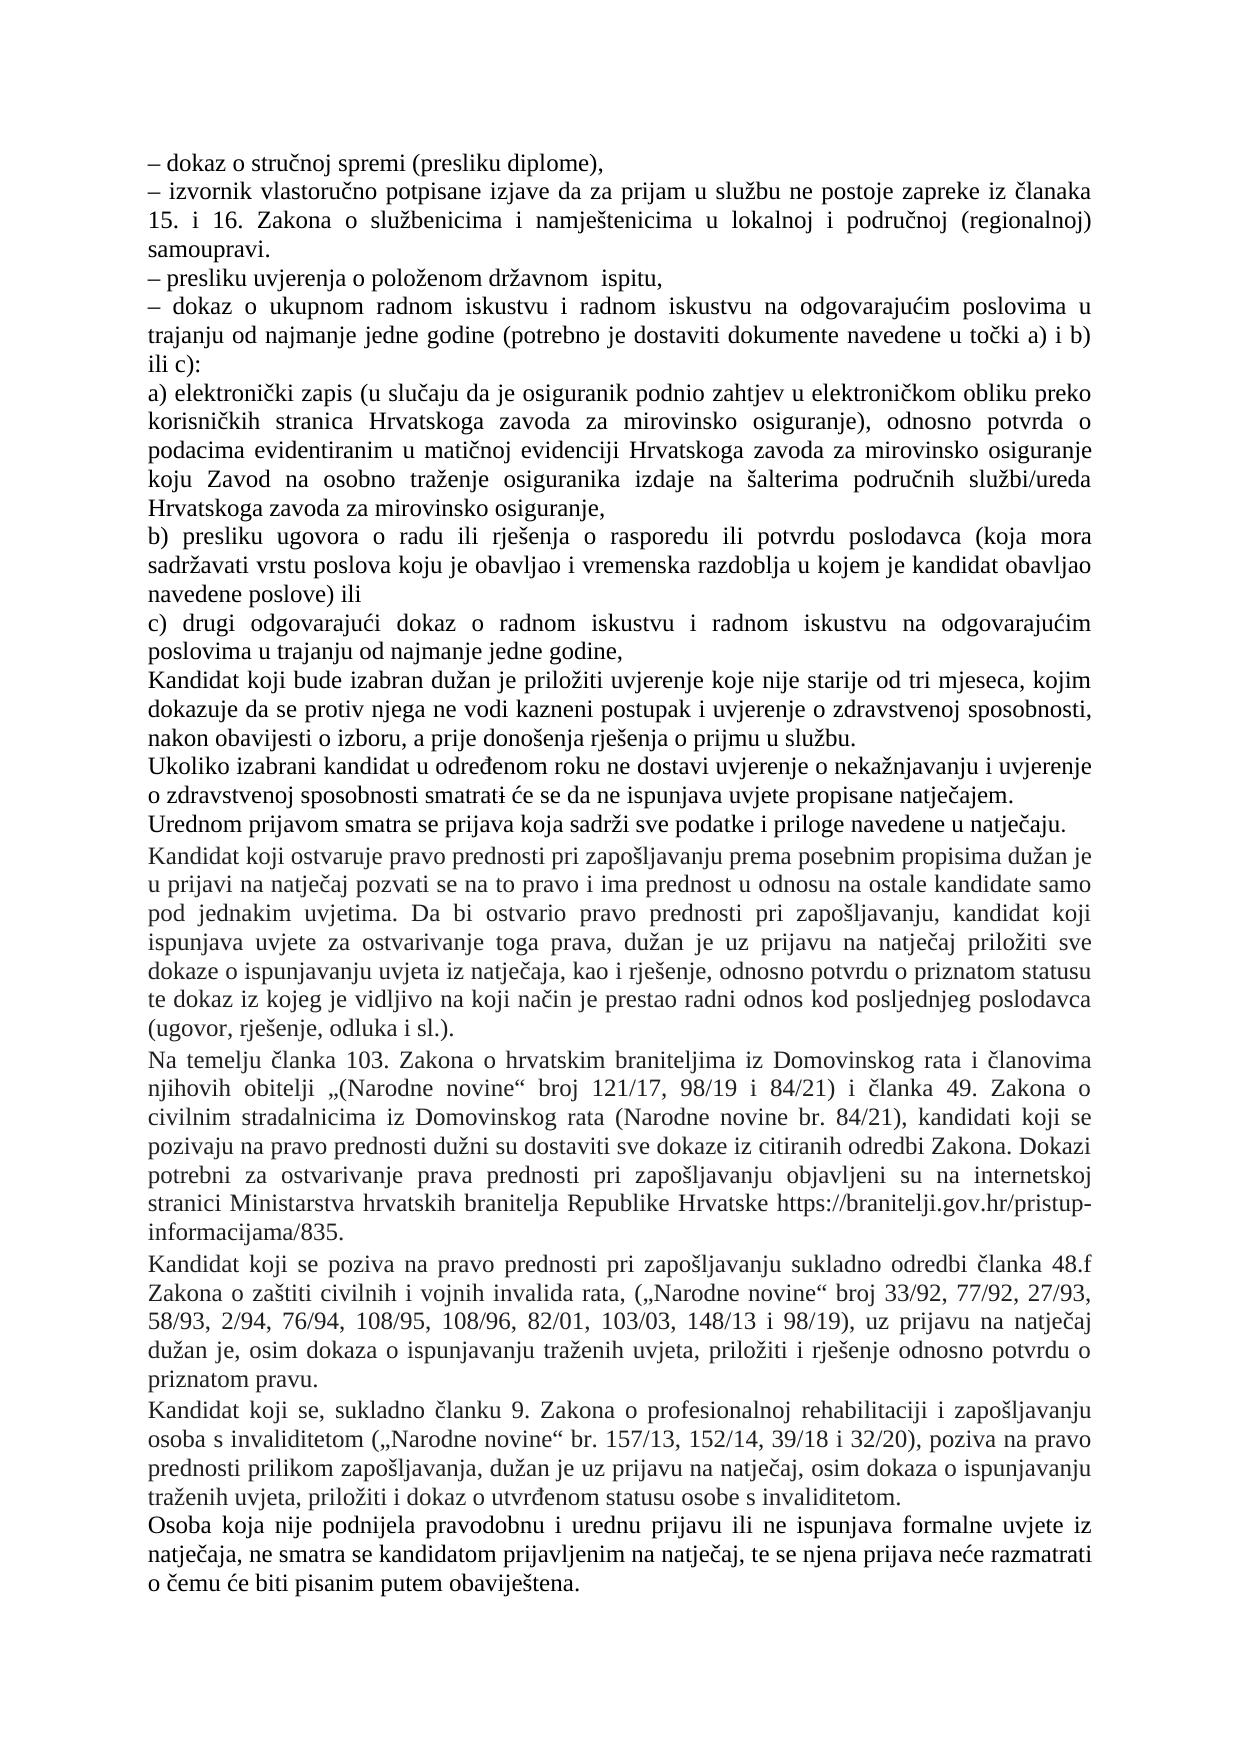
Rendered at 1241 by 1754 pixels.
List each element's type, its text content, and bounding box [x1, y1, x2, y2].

text Osoba koja nije podnijela pravodobnu i urednu prijavu ili ne ispunjava formalne uvjete iz natječaja, ne smatra se kandidatom prijavljenim na natječaj, te se njena prijava neće razmatrati o čemu će biti pisanim putem obaviještena. [148, 1510, 1093, 1597]
text Na temelju članka 103. Zakona o hrvatskim braniteljima iz Domovinskog rata i članovima njihovih obitelji „(Narodne novine“ broj 121/17, 98/19 i 84/21) i članka 49. Zakona o civilnim stradalnicima iz Domovinskog rata (Narodne novine br. 84/21), kandidati koji se pozivaju na pravo prednosti dužni su dostaviti sve dokaze iz citiranih odredbi Zakona. Dokazi potrebni za ostvarivanje prava prednosti pri zapošljavanju objavljeni su na internetskoj stranici Ministarstva hrvatskih branitelja Republike Hrvatske https://branitelji.gov.hr/pristup-informacijama/835. [148, 1045, 1093, 1246]
text – dokaz o ukupnom radnom iskustvu i radnom iskustvu na odgovarajućim poslovima u trajanju od najmanje jedne godine (potrebno je dostaviti dokumente navedene u točki a) i b) ili c): [148, 291, 1093, 378]
text Urednom prijavom smatra se prijava koja sadrži sve podatke i priloge navedene u natječaju. [148, 809, 1093, 838]
text b) presliku ugovora o radu ili rješenja o rasporedu ili potvrdu poslodavca (koja mora sadržavati vrstu poslova koju je obavljao i vremenska razdoblja u kojem je kandidat obavljao navedene poslove) ili [148, 521, 1093, 608]
text a) elektronički zapis (u slučaju da je osiguranik podnio zahtjev u elektroničkom obliku preko korisničkih stranica Hrvatskoga zavoda za mirovinsko osiguranje), odnosno potvrda o podacima evidentiranim u matičnoj evidenciji Hrvatskoga zavoda za mirovinsko osiguranje koju Zavod na osobno traženje osiguranika izdaje na šalterima područnih službi/ureda Hrvatskoga zavoda za mirovinsko osiguranje, [148, 378, 1093, 521]
text – presliku uvjerenja o položenom državnom ispitu, [148, 263, 1093, 291]
text c) drugi odgovarajući dokaz o radnom iskustvu i radnom iskustvu na odgovarajućim poslovima u trajanju od najmanje jedne godine, [148, 608, 1093, 665]
text Kandidat koji ostvaruje pravo prednosti pri zapošljavanju prema posebnim propisima dužan je u prijavi na natječaj pozvati se na to pravo i ima prednost u odnosu na ostale kandidate samo pod jednakim uvjetima. Da bi ostvario pravo prednosti pri zapošljavanju, kandidat koji ispunjava uvjete za ostvarivanje toga prava, dužan je uz prijavu na natječaj priložiti sve dokaze o ispunjavanju uvjeta iz natječaja, kao i rješenje, odnosno potvrdu o priznatom statusu te dokaz iz kojeg je vidljivo na koji način je prestao radni odnos kod posljednjeg poslodavca (ugovor, rješenje, odluka i sl.). [148, 841, 1093, 1042]
text – izvornik vlastoručno potpisane izjave da za prijam u službu ne postoje zapreke iz članaka 15. i 16. Zakona o službenicima i namještenicima u lokalnoj i područnoj (regionalnoj) samoupravi. [148, 176, 1093, 263]
text – dokaz o stručnoj spremi (presliku diplome), [148, 148, 1093, 176]
text Ukoliko izabrani kandidat u određenom roku ne dostavi uvjerenje o nekažnjavanju i uvjerenje o zdravstvenoj sposobnosti smatrati će se da ne ispunjava uvjete propisane natječajem. [148, 751, 1093, 809]
text Kandidat koji bude izabran dužan je priložiti uvjerenje koje nije starije od tri mjeseca, kojim dokazuje da se protiv njega ne vodi kazneni postupak i uvjerenje o zdravstvenoj sposobnosti, nakon obavijesti o izboru, a prije donošenja rješenja o prijmu u službu. [148, 665, 1093, 751]
text Kandidat koji se poziva na pravo prednosti pri zapošljavanju sukladno odredbi članka 48.f Zakona o zaštiti civilnih i vojnih invalida rata, („Narodne novine“ broj 33/92, 77/92, 27/93, 58/93, 2/94, 76/94, 108/95, 108/96, 82/01, 103/03, 148/13 i 98/19), uz prijavu na natječaj dužan je, osim dokaza o ispunjavanju traženih uvjeta, priložiti i rješenje odnosno potvrdu o priznatom pravu. [148, 1249, 1093, 1393]
text Kandidat koji se, sukladno članku 9. Zakona o profesionalnoj rehabilitaciji i zapošljavanju osoba s invaliditetom („Narodne novine“ br. 157/13, 152/14, 39/18 i 32/20), poziva na pravo prednosti prilikom zapošljavanja, dužan je uz prijavu na natječaj, osim dokaza o ispunjavanju traženih uvjeta, priložiti i dokaz o utvrđenom statusu osobe s invaliditetom. [148, 1395, 1093, 1510]
